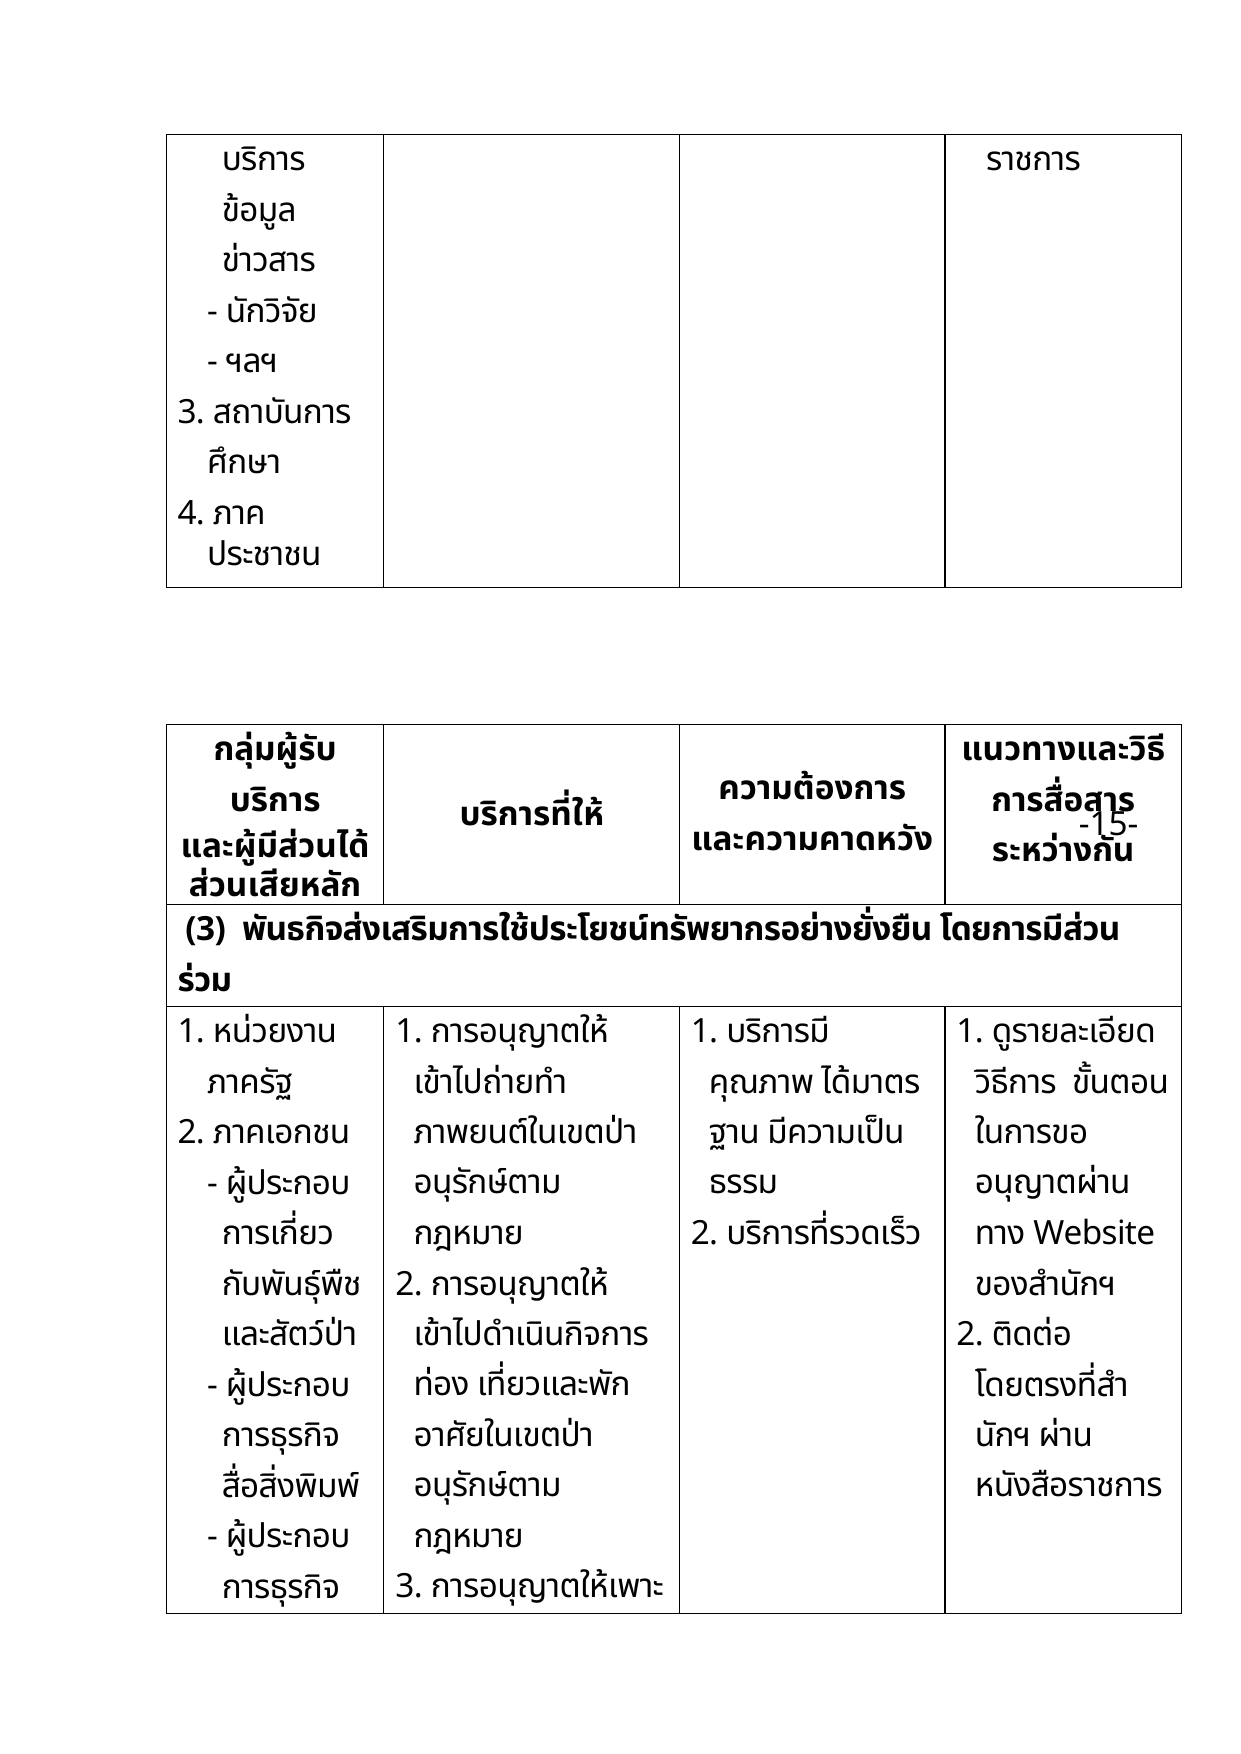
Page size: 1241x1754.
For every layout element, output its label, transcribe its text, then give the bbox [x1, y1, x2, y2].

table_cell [167, 135, 383, 587]
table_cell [167, 1007, 383, 1613]
table_header แนวทางและวิธีการสื่อสารระหว่างกัน [946, 725, 1181, 904]
table_header บริการที่ให้ [384, 725, 679, 904]
table_cell (3) พันธกิจส่งเสริมการใช้ประโยชน์ทรัพยากรอย่างยั่งยืน โดยการมีส่วนร่วม [167, 905, 1181, 1006]
table_header กลุ่มผู้รับบริการ และผู้มีส่วนได้ ส่วนเสียหลัก [167, 725, 383, 904]
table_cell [680, 1007, 944, 1613]
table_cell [680, 135, 944, 587]
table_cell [946, 1007, 1181, 1613]
table_header ความต้องการ และความคาดหวัง [680, 725, 944, 904]
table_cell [384, 135, 679, 587]
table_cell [946, 135, 1181, 587]
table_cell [384, 1007, 679, 1613]
